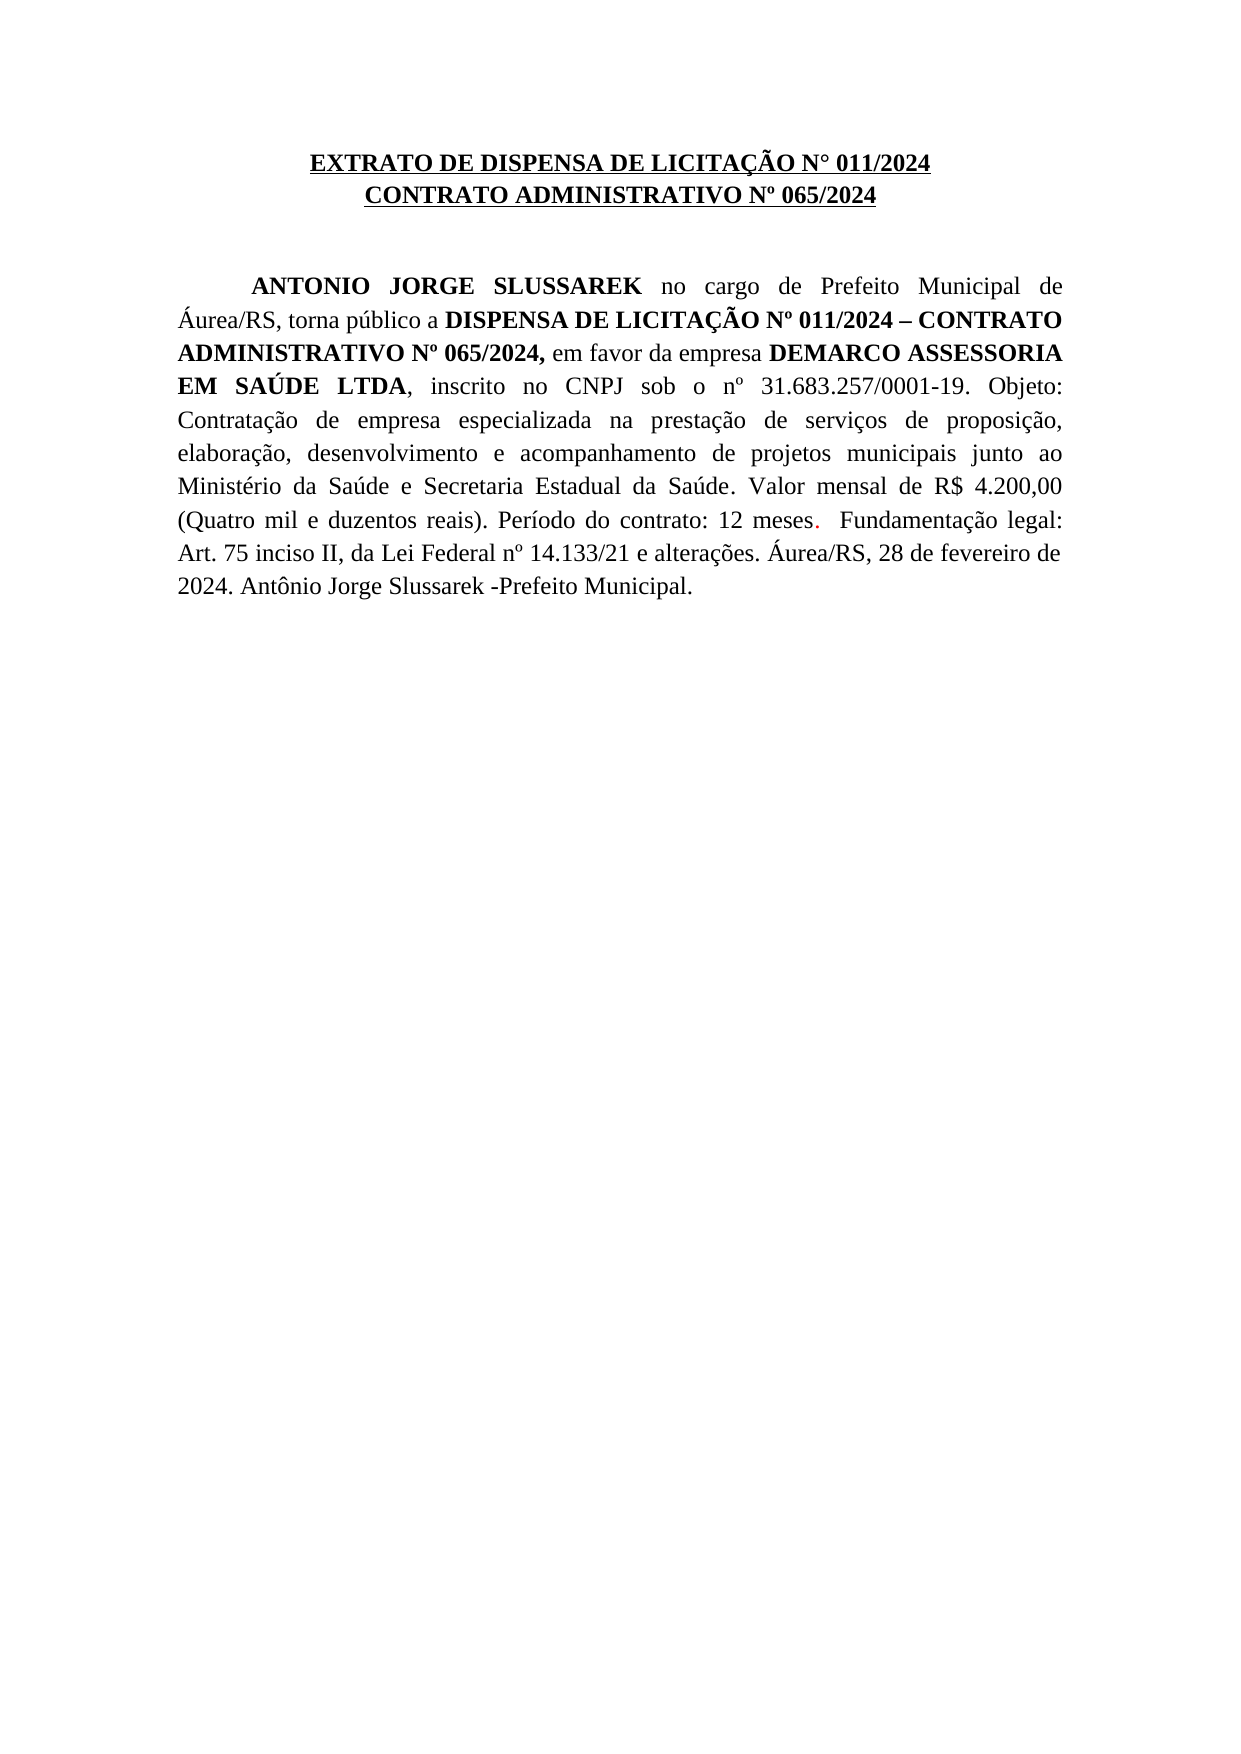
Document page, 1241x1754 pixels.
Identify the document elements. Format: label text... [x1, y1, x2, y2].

text CONTRATO ADMINISTRATIVO Nº 065/2024 [177, 181, 1063, 209]
subtitle EXTRATO DE DISPENSA DE LICITAÇÃO N° 011/2024 [177, 148, 1063, 176]
text ANTONIO JORGE SLUSSAREK no cargo de Prefeito Municipal de Áurea/RS, torna público a DISPENSA DE LICITAÇÃO Nº 011/2024 – CONTRATO ADMINISTRATIVO Nº 065/2024, em favor da empresa DEMARCO ASSESSORIA EM SAÚDE LTDA, inscrito no CNPJ sob o nº 31.683.257/0001-19. Objeto: Contratação de empresa especializada na prestação de serviços de proposição, elaboração, desenvolvimento e acompanhamento de projetos municipais junto ao Ministério da Saúde e Secretaria Estadual da Saúde. Valor mensal de R$ 4.200,00 (Quatro mil e duzentos reais). Período do contrato: 12 meses. Fundamentação legal: Art. 75 inciso II, da Lei Federal nº 14.133/21 e alterações. Áurea/RS, 28 de fevereiro de 2024. Antônio Jorge Slussarek -Prefeito Municipal. [177, 267, 1063, 600]
